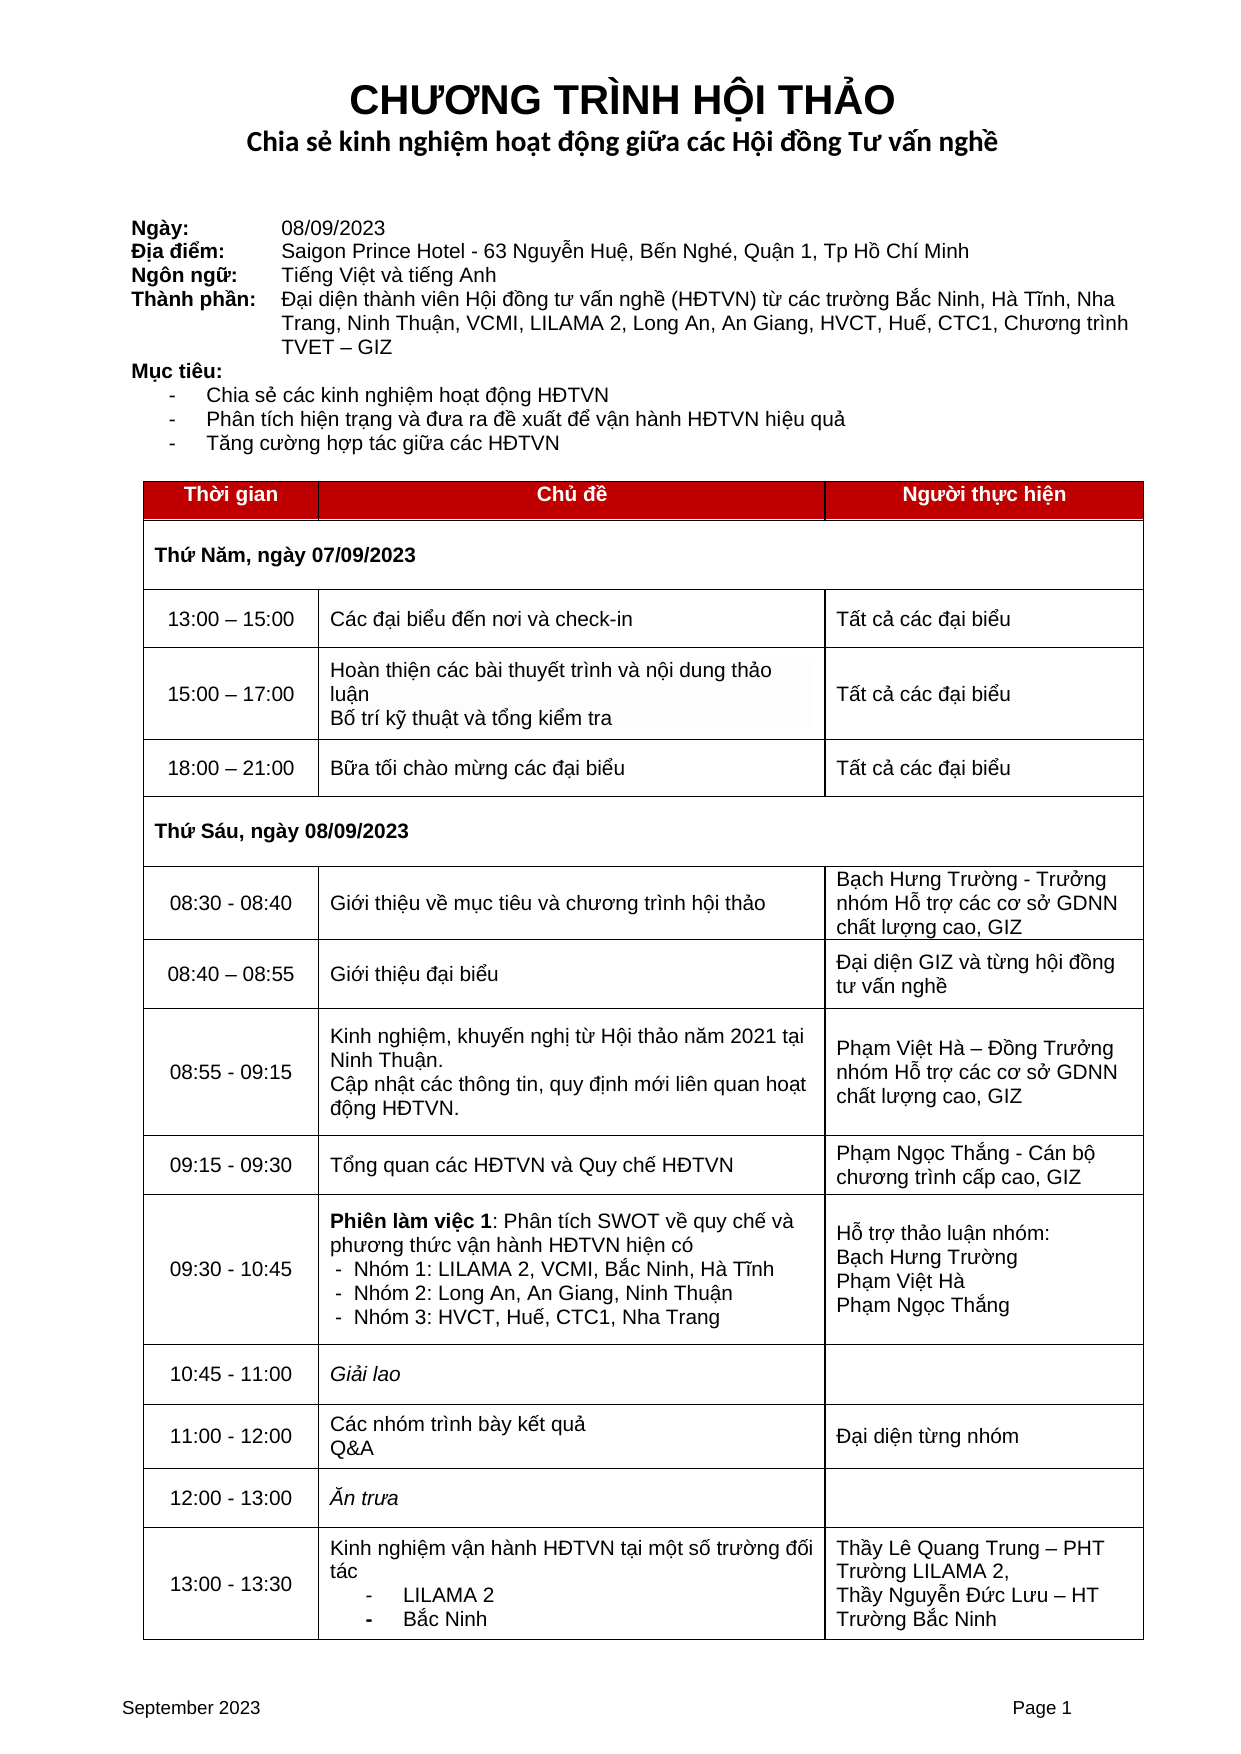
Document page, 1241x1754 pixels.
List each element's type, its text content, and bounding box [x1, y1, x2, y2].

table_header Thời gian [144, 482, 318, 519]
table_cell 09:15 - 09:30 [144, 1136, 318, 1194]
text CHƯƠNG TRÌNH HỘI THẢO [75, 75, 1170, 123]
table_cell 09:30 - 10:45 [144, 1195, 318, 1343]
text Chia sẻ kinh nghiệm hoạt động giữa các Hội đồng Tư vấn nghề [75, 123, 1170, 158]
table_cell 08:55 - 09:15 [144, 1009, 318, 1134]
table_cell [826, 1345, 1143, 1403]
table_cell Thứ Năm, ngày 07/09/2023 [144, 521, 1143, 589]
table_cell Tất cả các đại biểu [826, 648, 1143, 739]
table_cell Giải lao [319, 1345, 824, 1403]
table_cell Bạch Hưng Trường - Trưởng nhóm Hỗ trợ các cơ sở GDNN chất lượng cao, GIZ [826, 867, 1143, 938]
table_cell 10:45 - 11:00 [144, 1345, 318, 1403]
text Ngôn ngữ: Tiếng Việt và tiếng Anh [131, 263, 1165, 287]
table_cell Giới thiệu về mục tiêu và chương trình hội thảo [319, 867, 824, 938]
table_cell Phạm Việt Hà – Đồng Trưởng nhóm Hỗ trợ các cơ sở GDNN chất lượng cao, GIZ [826, 1009, 1143, 1134]
table_cell Tất cả các đại biểu [826, 740, 1143, 796]
table_cell 13:00 – 15:00 [144, 590, 318, 647]
list Tăng cường hợp tác giữa các HĐTVN [169, 431, 1165, 455]
table_cell Ăn trưa [319, 1469, 824, 1527]
table_cell 11:00 - 12:00 [144, 1405, 318, 1468]
table_cell 15:00 – 17:00 [144, 648, 318, 739]
list Phân tích hiện trạng và đưa ra đề xuất để vận hành HĐTVN hiệu quả [169, 407, 1165, 431]
table_cell Kinh nghiệm vận hành HĐTVN tại một số trường đối tác LILAMA 2 Bắc Ninh [319, 1528, 824, 1638]
table_cell 12:00 - 13:00 [144, 1469, 318, 1527]
table_cell Đại diện GIZ và từng hội đồng tư vấn nghề [826, 940, 1143, 1008]
text Ngày: 08/09/2023 [131, 215, 1165, 239]
table_header Chủ đề [319, 482, 824, 519]
table_cell Tổng quan các HĐTVN và Quy chế HĐTVN [319, 1136, 824, 1194]
table_cell [826, 1469, 1143, 1527]
table_cell Đại diện từng nhóm [826, 1405, 1143, 1468]
table_header Người thực hiện [826, 482, 1143, 519]
text Thành phần: Đại diện thành viên Hội đồng tư vấn nghề (HĐTVN) từ các trường Bắc Ninh, Hà Tĩnh, Nha Trang, Ninh Thuận, VCMI, LILAMA 2, Long An, An Giang, HVCT, Huế, CTC1, Chương trình TVET – GIZ [131, 287, 1165, 359]
table_cell Tất cả các đại biểu [826, 590, 1143, 647]
table_cell 18:00 – 21:00 [144, 740, 318, 796]
table_cell Phạm Ngọc Thắng - Cán bộ chương trình cấp cao, GIZ [826, 1136, 1143, 1194]
text Mục tiêu: [131, 359, 1165, 383]
table_cell Các đại biểu đến nơi và check-in [319, 590, 824, 647]
table_cell 08:30 - 08:40 [144, 867, 318, 938]
table_cell Hoàn thiện các bài thuyết trình và nội dung thảo luận Bố trí kỹ thuật và tổng kiểm tra [319, 648, 824, 739]
table_cell Phiên làm việc 1: Phân tích SWOT về quy chế và phương thức vận hành HĐTVN hiện có Nhóm 1: LILAMA 2, VCMI, Bắc Ninh, Hà Tĩnh Nhóm 2: Long An, An Giang, Ninh Thuận Nhóm 3: HVCT, Huế, CTC1, Nha Trang [319, 1195, 824, 1343]
table_cell Thầy Lê Quang Trung – PHT Trường LILAMA 2, Thầy Nguyễn Đức Lưu – HT Trường Bắc Ninh [826, 1528, 1143, 1638]
table_cell Hỗ trợ thảo luận nhóm: Bạch Hưng Trường Phạm Việt Hà Phạm Ngọc Thắng [826, 1195, 1143, 1343]
table_cell Kinh nghiệm, khuyến nghị từ Hội thảo năm 2021 tại Ninh Thuận. Cập nhật các thông tin, quy định mới liên quan hoạt động HĐTVN. [319, 1009, 824, 1134]
table_cell Các nhóm trình bày kết quả Q&A [319, 1405, 824, 1468]
table_cell 13:00 - 13:30 [144, 1528, 318, 1638]
table_cell Giới thiệu đại biểu [319, 940, 824, 1008]
text Địa điểm: Saigon Prince Hotel - 63 Nguyễn Huệ, Bến Nghé, Quận 1, Tp Hồ Chí Minh [131, 239, 1165, 263]
list Chia sẻ các kinh nghiệm hoạt động HĐTVN [169, 383, 1165, 407]
table_cell 08:40 – 08:55 [144, 940, 318, 1008]
table_cell Bữa tối chào mừng các đại biểu [319, 740, 824, 796]
table_cell Thứ Sáu, ngày 08/09/2023 [144, 797, 1143, 866]
